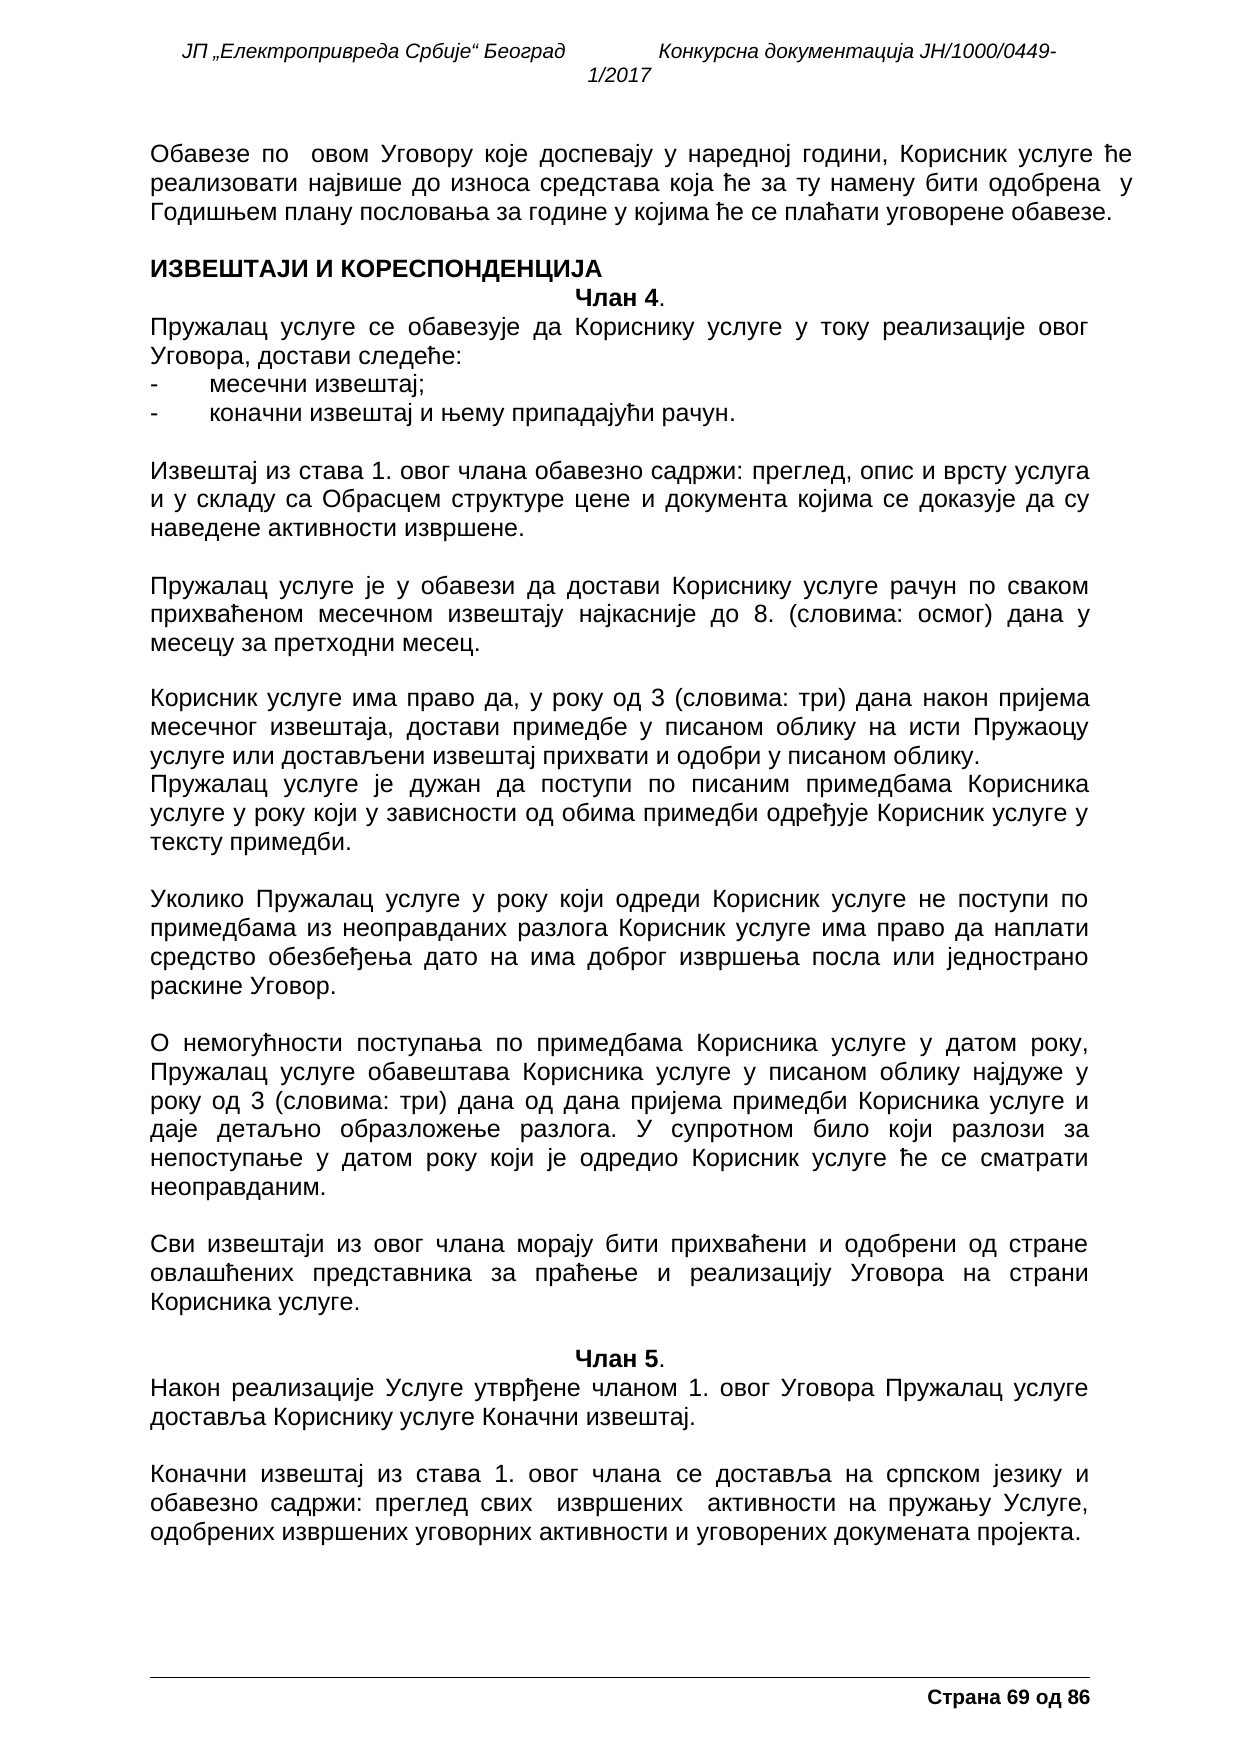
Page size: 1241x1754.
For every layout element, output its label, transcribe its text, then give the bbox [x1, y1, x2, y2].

text Уколико Пружалац услуге у року који одреди Корисник услуге не поступи по примедбама из неоправданих разлога Корисник услуге има право да наплати средство обезбеђења дато на има доброг извршења посла или једнострано раскине Уговор. [150, 884, 1090, 999]
text Пружалац услуге је у обавези да достави Кориснику услуге рачун по сваком прихваћеном месечном извештају најкасније до 8. (словима: осмог) дана у месецу за претходни месец. [150, 571, 1090, 657]
text Пружалац услуге се обавезује да Кориснику услуге у току реализације овог Уговора, достави следеће: [150, 312, 1090, 369]
text Члан 4. [150, 283, 1090, 312]
text Пружалац услуге је дужан да поступи по писаним примедбама Корисника услуге у року који у зависности од обима примедби одређује Корисник услуге у тексту примедби. [150, 769, 1090, 856]
text Обавезе по овом Уговору које доспевају у наредној години, Корисник услуге ће реализовати највише до износа средстава која ће за ту намену бити одобрена у Годишњем плану пословања за године у којима ће се плаћати уговорене обавезе. [150, 139, 1134, 226]
text Члан 5. [150, 1344, 1090, 1373]
text ИЗВЕШТАЈИ И КОРЕСПОНДЕНЦИЈА [150, 254, 1090, 283]
text Корисник услуге има право да, у року од 3 (словима: три) дана након пријема месечног извештаја, достави примедбе у писаном облику на исти Пружаоцу услуге или достављени извештај прихвати и одобри у писаном облику. [150, 683, 1090, 769]
text - коначни извештај и њему припадајући рачун. [150, 398, 1090, 427]
text Коначни извештај из става 1. овог члана се доставља на српском језику и обавезно садржи: преглед свих извршених активности на пружању Услуге, одобрених извршених уговорних активности и уговорених докумената пројекта. [150, 1459, 1090, 1546]
text - месечни извештај; [150, 369, 1090, 398]
text О немогућности поступања по примедбама Корисника услуге у датом року, Пружалац услуге обавештава Корисника услуге у писаном облику најдуже у року од 3 (словима: три) дана од дана пријема примедби Корисника услуге и даје детаљно образложење разлога. У супротном било који разлози за непоступање у датом року који је одредио Корисник услуге ће се сматрати неоправданим. [150, 1028, 1090, 1201]
text Сви извештаји из овог члана морају бити прихваћени и одобрени од стране овлашћених представника за праћење и реализацију Уговора на страни Корисника услуге. [150, 1229, 1090, 1316]
text Извештај из става 1. овог члана обавезно садржи: преглед, опис и врсту услуга и у складу са Обрасцем структуре цене и документа којима се доказује да су наведене активности извршене. [150, 456, 1090, 542]
text Након реализације Услуге утврђене чланом 1. овог Уговора Пружалац услуге доставља Кориснику услуге Коначни извештај. [150, 1373, 1090, 1431]
